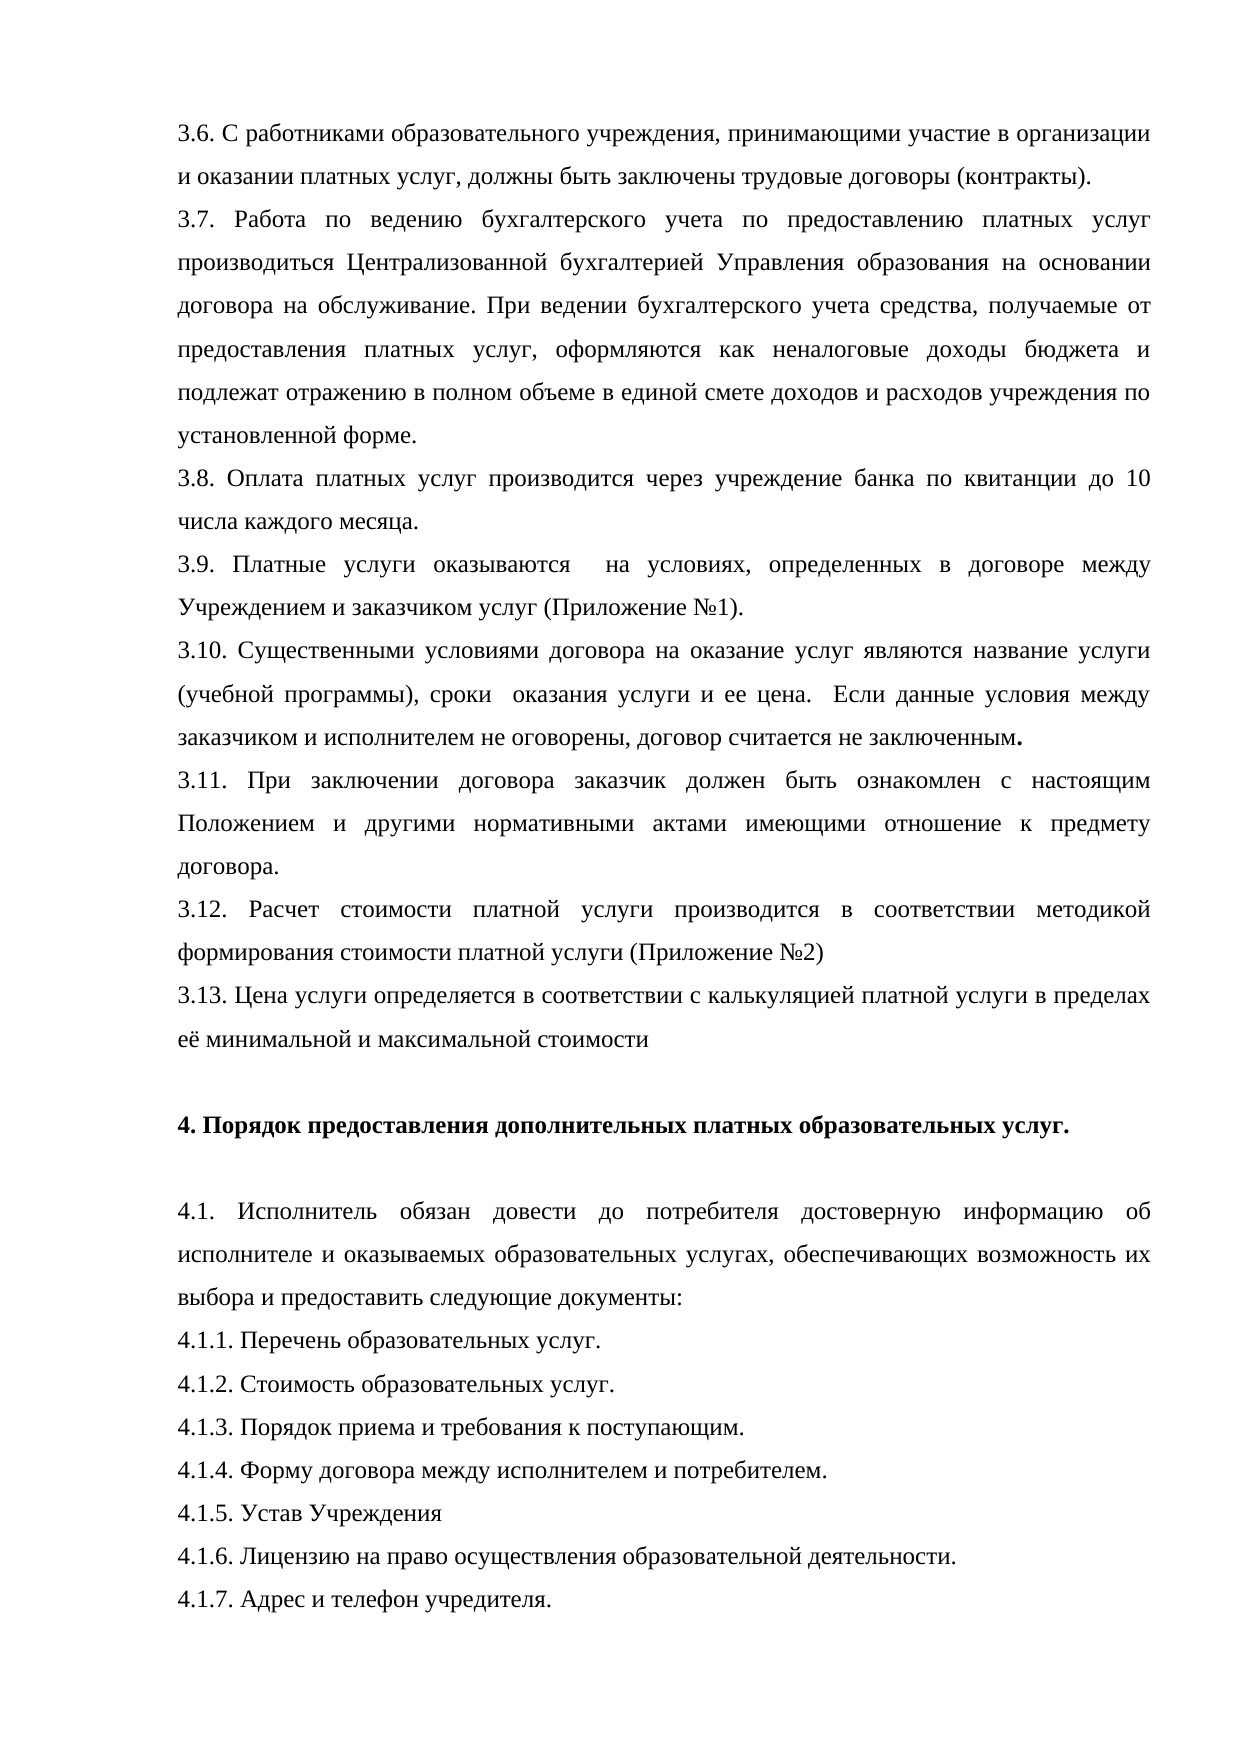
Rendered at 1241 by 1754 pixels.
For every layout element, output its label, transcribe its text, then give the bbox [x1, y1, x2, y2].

text 3.9. Платные услуги оказываются на условиях, определенных в договоре между Учреждением и заказчиком услуг (Приложение №1). [177, 549, 1152, 621]
text 3.11. При заключении договора заказчик должен быть ознакомлен с настоящим Положением и другими нормативными актами имеющими отношение к предмету договора. [177, 765, 1152, 880]
text 4.1.2. Стоимость образовательных услуг. [177, 1369, 1152, 1397]
text 3.8. Оплата платных услуг производится через учреждение банка по квитанции до 10 числа каждого месяца. [177, 463, 1152, 535]
text 3.6. С работниками образовательного учреждения, принимающими участие в организации и оказании платных услуг, должны быть заключены трудовые договоры (контракты). [177, 118, 1152, 190]
text 4.1.7. Адрес и телефон учредителя. [177, 1584, 1152, 1613]
text 4.1.6. Лицензию на право осуществления образовательной деятельности. [177, 1541, 1152, 1570]
text 3.10. Существенными условиями договора на оказание услуг являются название услуги (учебной программы), сроки оказания услуги и ее цена. Если данные условия между заказчиком и исполнителем не оговорены, договор считается не заключенным. [177, 636, 1152, 751]
text 3.7. Работа по ведению бухгалтерского учета по предоставлению платных услуг производиться Централизованной бухгалтерией Управления образования на основании договора на обслуживание. При ведении бухгалтерского учета средства, получаемые от предоставления платных услуг, оформляются как неналоговые доходы бюджета и подлежат отражению в полном объеме в единой смете доходов и расходов учреждения по установленной форме. [177, 204, 1152, 449]
text 4.1.4. Форму договора между исполнителем и потребителем. [177, 1455, 1152, 1484]
text 3.13. Цена услуги определяется в соответствии с калькуляцией платной услуги в пределах её минимальной и максимальной стоимости [177, 981, 1152, 1052]
text 4.1.3. Порядок приема и требования к поступающим. [177, 1412, 1152, 1441]
text 3.12. Расчет стоимости платной услуги производится в соответствии методикой формирования стоимости платной услуги (Приложение №2) [177, 894, 1152, 966]
text 4. Порядок предоставления дополнительных платных образовательных услуг. [177, 1110, 1152, 1139]
text 4.1.1. Перечень образовательных услуг. [177, 1326, 1152, 1354]
text 4.1.5. Устав Учреждения [177, 1498, 1152, 1527]
text 4.1. Исполнитель обязан довести до потребителя достоверную информацию об исполнителе и оказываемых образовательных услугах, обеспечивающих возможность их выбора и предоставить следующие документы: [177, 1196, 1152, 1311]
